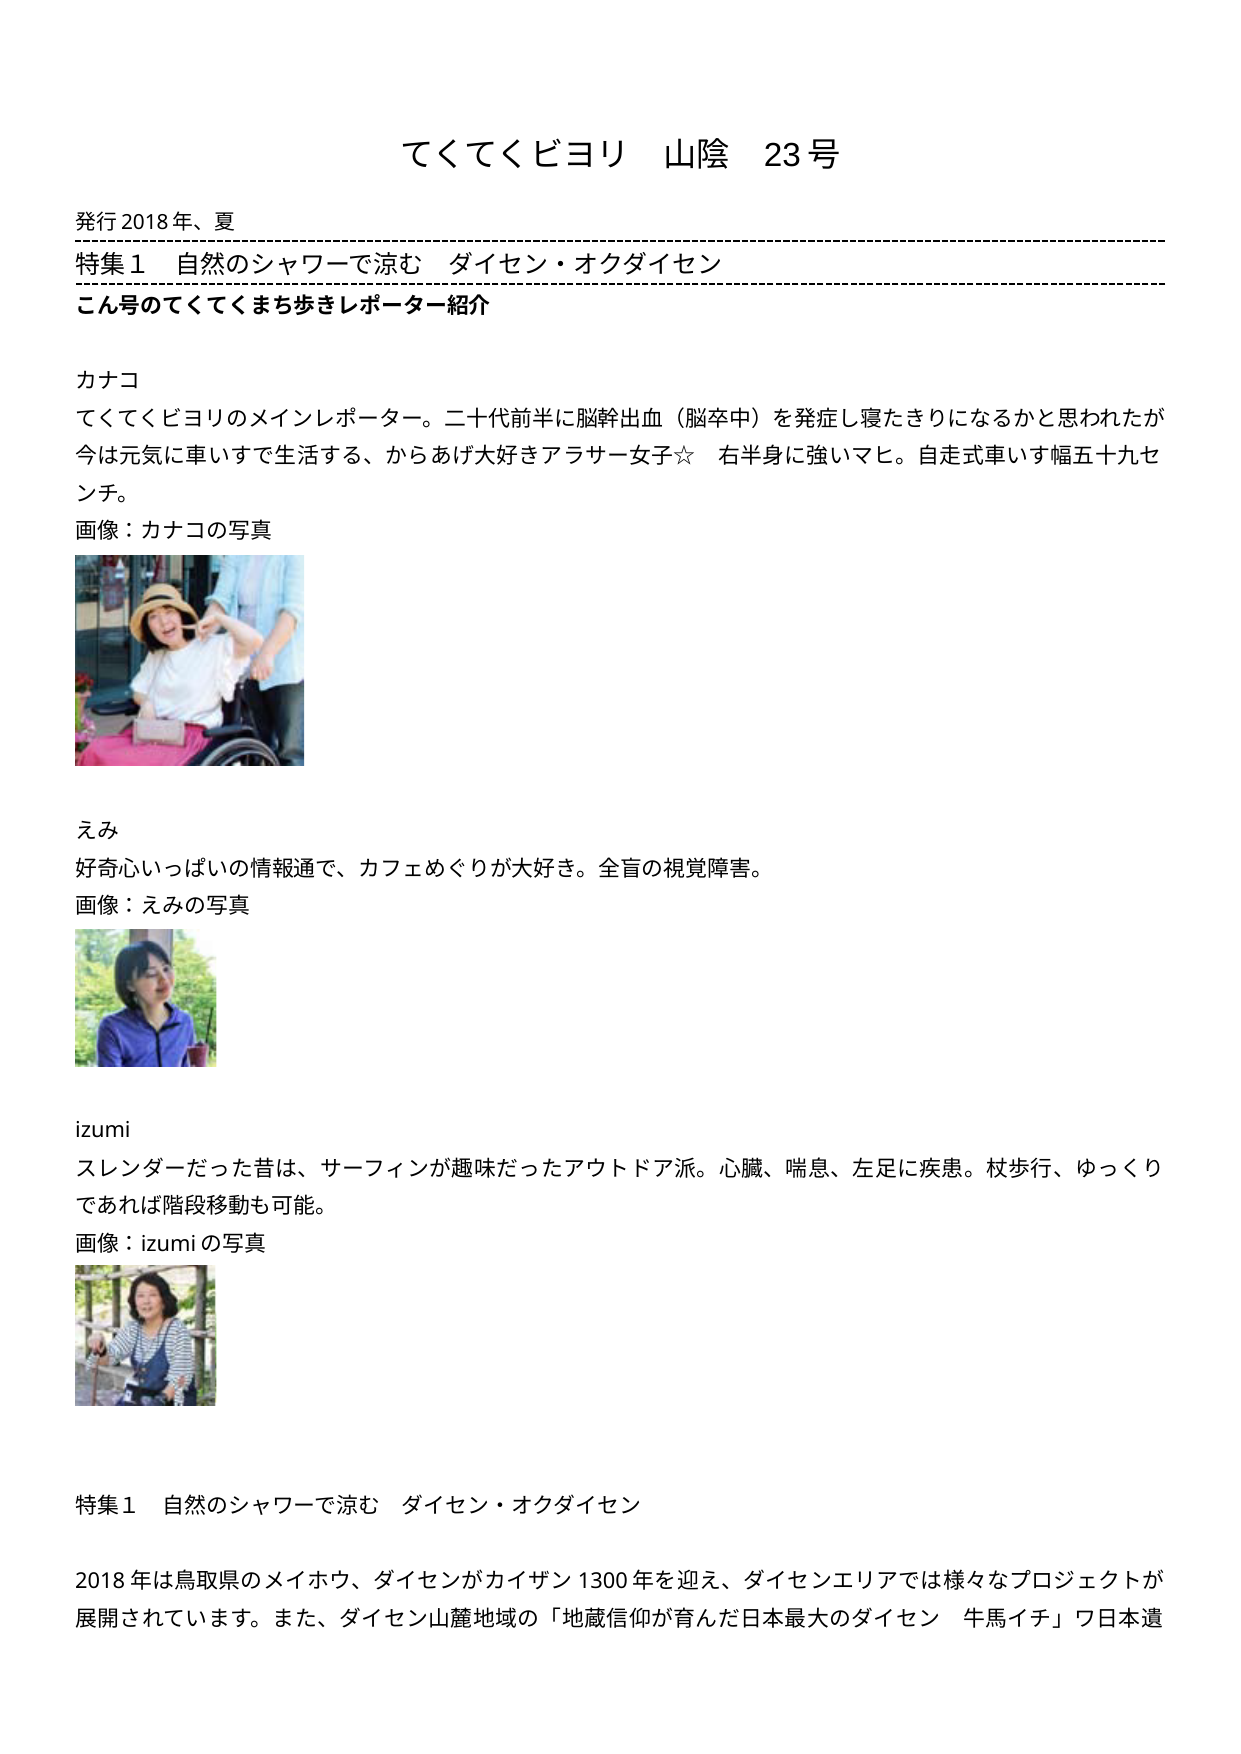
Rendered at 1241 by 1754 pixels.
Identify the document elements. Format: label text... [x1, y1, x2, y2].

subtitle 特集１ 自然のシャワーで涼む ダイセン・オクダイセン [75, 239, 1165, 285]
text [75, 1560, 1165, 1635]
text 特集１ 自然のシャワーで涼む ダイセン・オクダイセン [75, 1485, 1165, 1523]
text 画像：izumiの写真 [75, 1223, 1165, 1260]
text 画像：えみの写真 [75, 885, 1165, 923]
text こん号のてくてくまち歩きレポーター紹介 [75, 285, 1165, 323]
text izumi [75, 1110, 1165, 1148]
text スレンダーだった昔は、サーフィンが趣味だったアウトドア派。心臓、喘息、左足に疾患。杖歩行、ゆっくりであれば階段移動も可能。 [75, 1148, 1165, 1223]
picture [75, 555, 305, 766]
text 発行2018年、夏 [75, 202, 1165, 239]
picture [75, 929, 217, 1067]
title てくてくビヨリ 山陰 23号 [75, 114, 1165, 189]
text カナコ [75, 360, 1165, 398]
text てくてくビヨリのメインレポーター。二十代前半に脳幹出血（脳卒中）を発症し寝たきりになるかと思われたが、今は元気に車いすで生活する、からあげ大好きアラサー女子☆ 右半身に強いマヒ。自走式車いす幅五十九センチ。 [75, 398, 1165, 510]
picture [75, 1265, 217, 1406]
text 好奇心いっぱいの情報通で、カフェめぐりが大好き。全盲の視覚障害。 [75, 848, 1165, 885]
text 画像：カナコの写真 [75, 510, 1165, 548]
text えみ [75, 810, 1165, 848]
